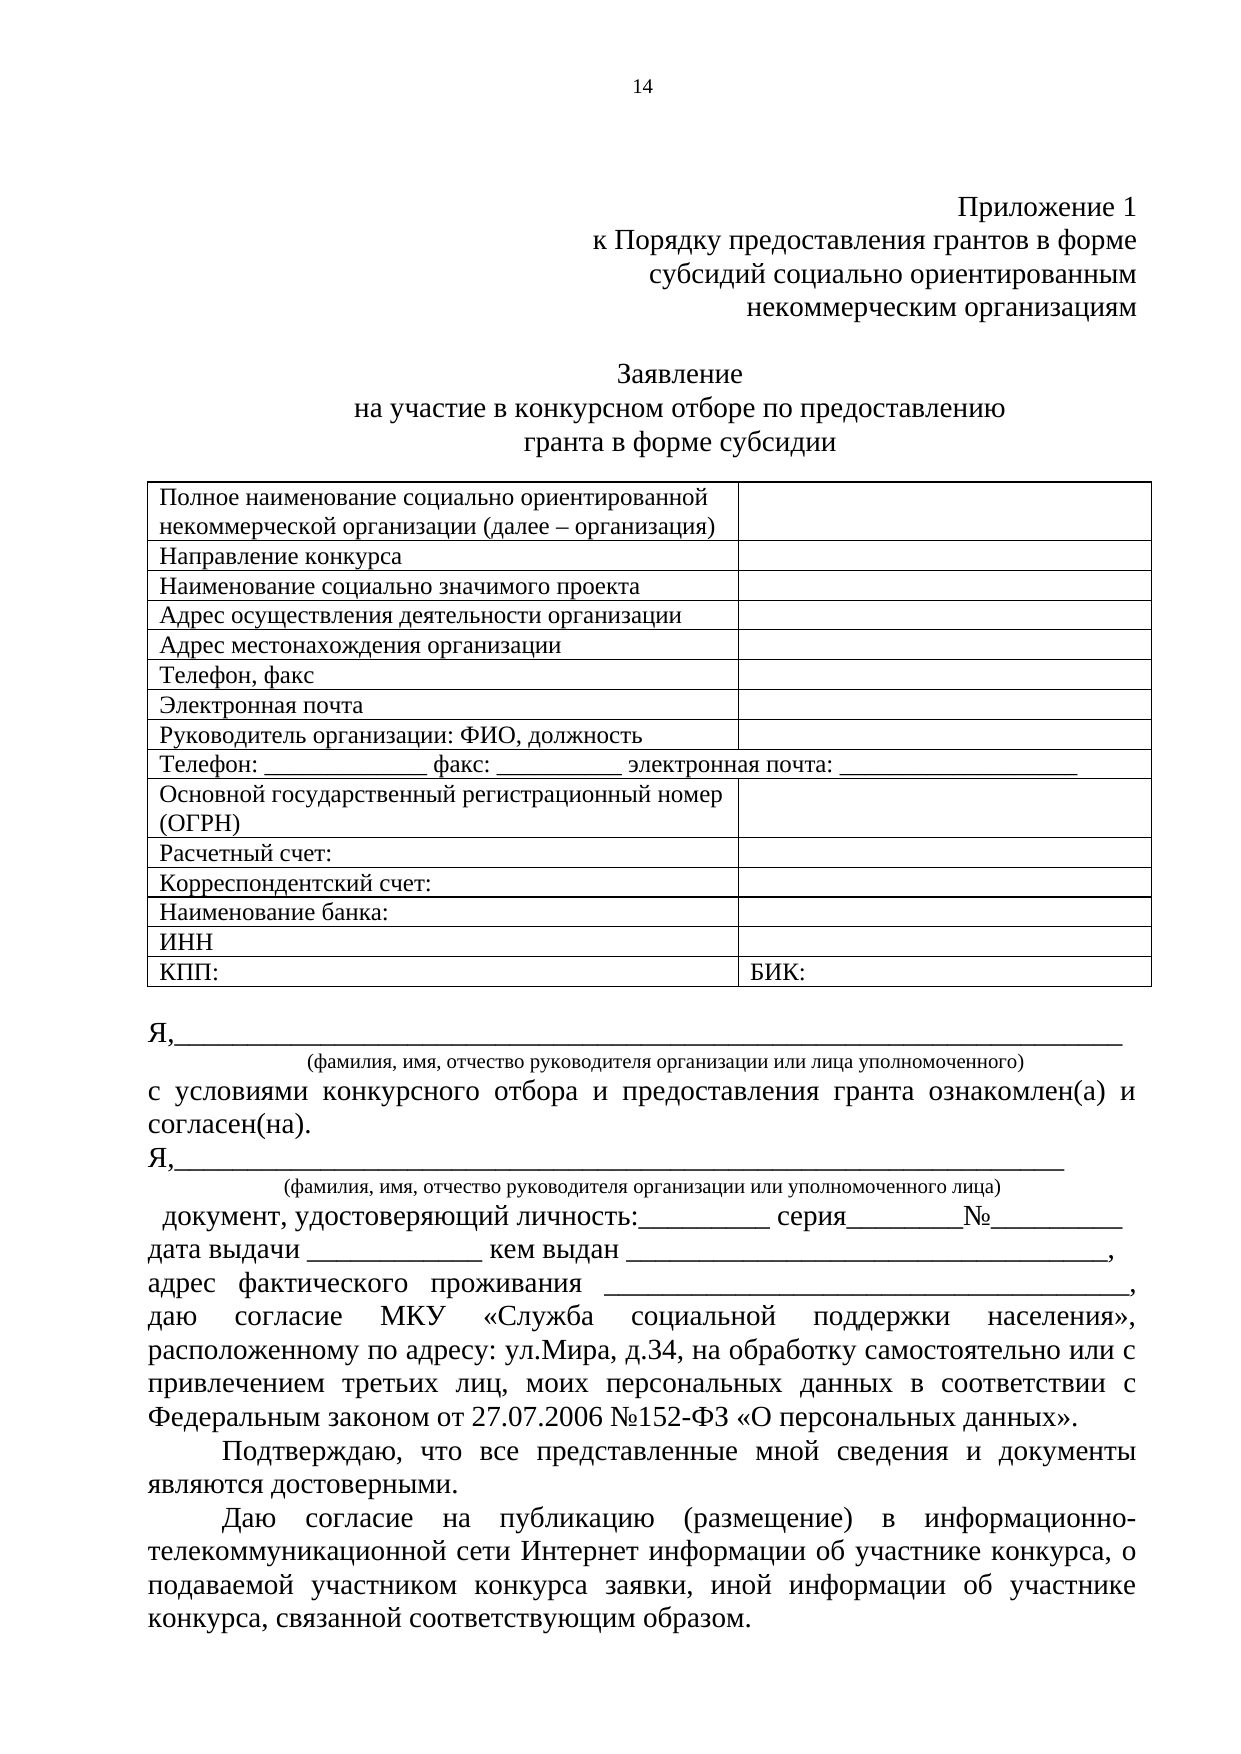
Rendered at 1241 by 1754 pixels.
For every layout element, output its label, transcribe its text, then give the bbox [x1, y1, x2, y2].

table_cell Электронная почта [148, 690, 738, 719]
table_cell Адрес осуществления деятельности организации [148, 601, 738, 629]
text адрес фактического проживания ____________________________________, даю согласие МКУ «Служба социальной поддержки населения», расположенному по адресу: ул.Мира, д.34, на обработку самостоятельно или с привлечением третьих лиц, моих персональных данных в соответствии с Федеральным законом от 27.07.2006 №152-ФЗ «О персональных данных». [148, 1265, 1137, 1433]
table_cell ИНН [148, 927, 738, 956]
text Даю согласие на публикацию (размещение) в информационно-телекоммуникационной сети Интернет информации об участнике конкурса, о подаваемой участником конкурса заявки, иной информации об участнике конкурса, связанной соответствующим образом. [148, 1500, 1137, 1634]
text Заявление [148, 357, 1137, 390]
text на участие в конкурсном отборе по предоставлению [148, 390, 1137, 424]
table_cell [739, 898, 1151, 926]
text дата выдачи ____________ кем выдан _________________________________, [148, 1231, 1137, 1265]
table_cell [739, 779, 1151, 837]
text к Порядку предоставления грантов в форме [148, 222, 1137, 256]
table_cell [739, 690, 1151, 719]
text Я,_____________________________________________________________ [148, 1140, 1137, 1174]
table_cell Направление конкурса [148, 541, 738, 570]
text Подтверждаю, что все представленные мной сведения и документы являются достоверными. [148, 1433, 1137, 1500]
text (фамилия, имя, отчество руководителя организации или лица уполномоченного) [148, 1049, 1137, 1073]
table_cell [739, 868, 1151, 896]
table_cell [739, 720, 1151, 748]
subtitle с условиями конкурсного отбора и предоставления гранта ознакомлен(а) и согласен(на). [148, 1073, 1137, 1140]
table_cell Корреспондентский счет: [148, 868, 738, 896]
table_cell Телефон: _____________ факс: __________ электронная почта: ___________________ [148, 750, 1151, 778]
text гранта в форме субсидии [148, 424, 1137, 457]
table_cell Наименование банка: [148, 898, 738, 926]
table_cell [739, 601, 1151, 629]
table_cell [739, 571, 1151, 599]
table_cell [739, 541, 1151, 570]
text (фамилия, имя, отчество руководителя организации или уполномоченного лица) документ, удостоверяющий личность:_________ серия________№_________ [148, 1174, 1137, 1231]
table_cell Телефон, факс [148, 660, 738, 689]
table_header Полное наименование социально ориентированной некоммерческой организации (далее – организация) [148, 483, 738, 540]
text субсидий социально ориентированным [148, 256, 1137, 289]
table_cell БИК: [739, 957, 1151, 986]
table_cell [739, 838, 1151, 867]
table_cell [739, 927, 1151, 956]
table_cell Руководитель организации: ФИО, должность [148, 720, 738, 748]
table_cell Расчетный счет: [148, 838, 738, 867]
subtitle Я,_________________________________________________________________ [148, 1016, 1137, 1049]
text Приложение 1 [148, 189, 1137, 222]
table_cell Адрес местонахождения организации [148, 630, 738, 659]
table_cell [739, 630, 1151, 659]
table_cell [739, 660, 1151, 689]
table_cell Основной государственный регистрационный номер (ОГРН) [148, 779, 738, 837]
table_cell КПП: [148, 957, 738, 986]
text некоммерческим организациям [148, 289, 1137, 323]
table_header [739, 483, 1151, 540]
table_cell Наименование социально значимого проекта [148, 571, 738, 599]
